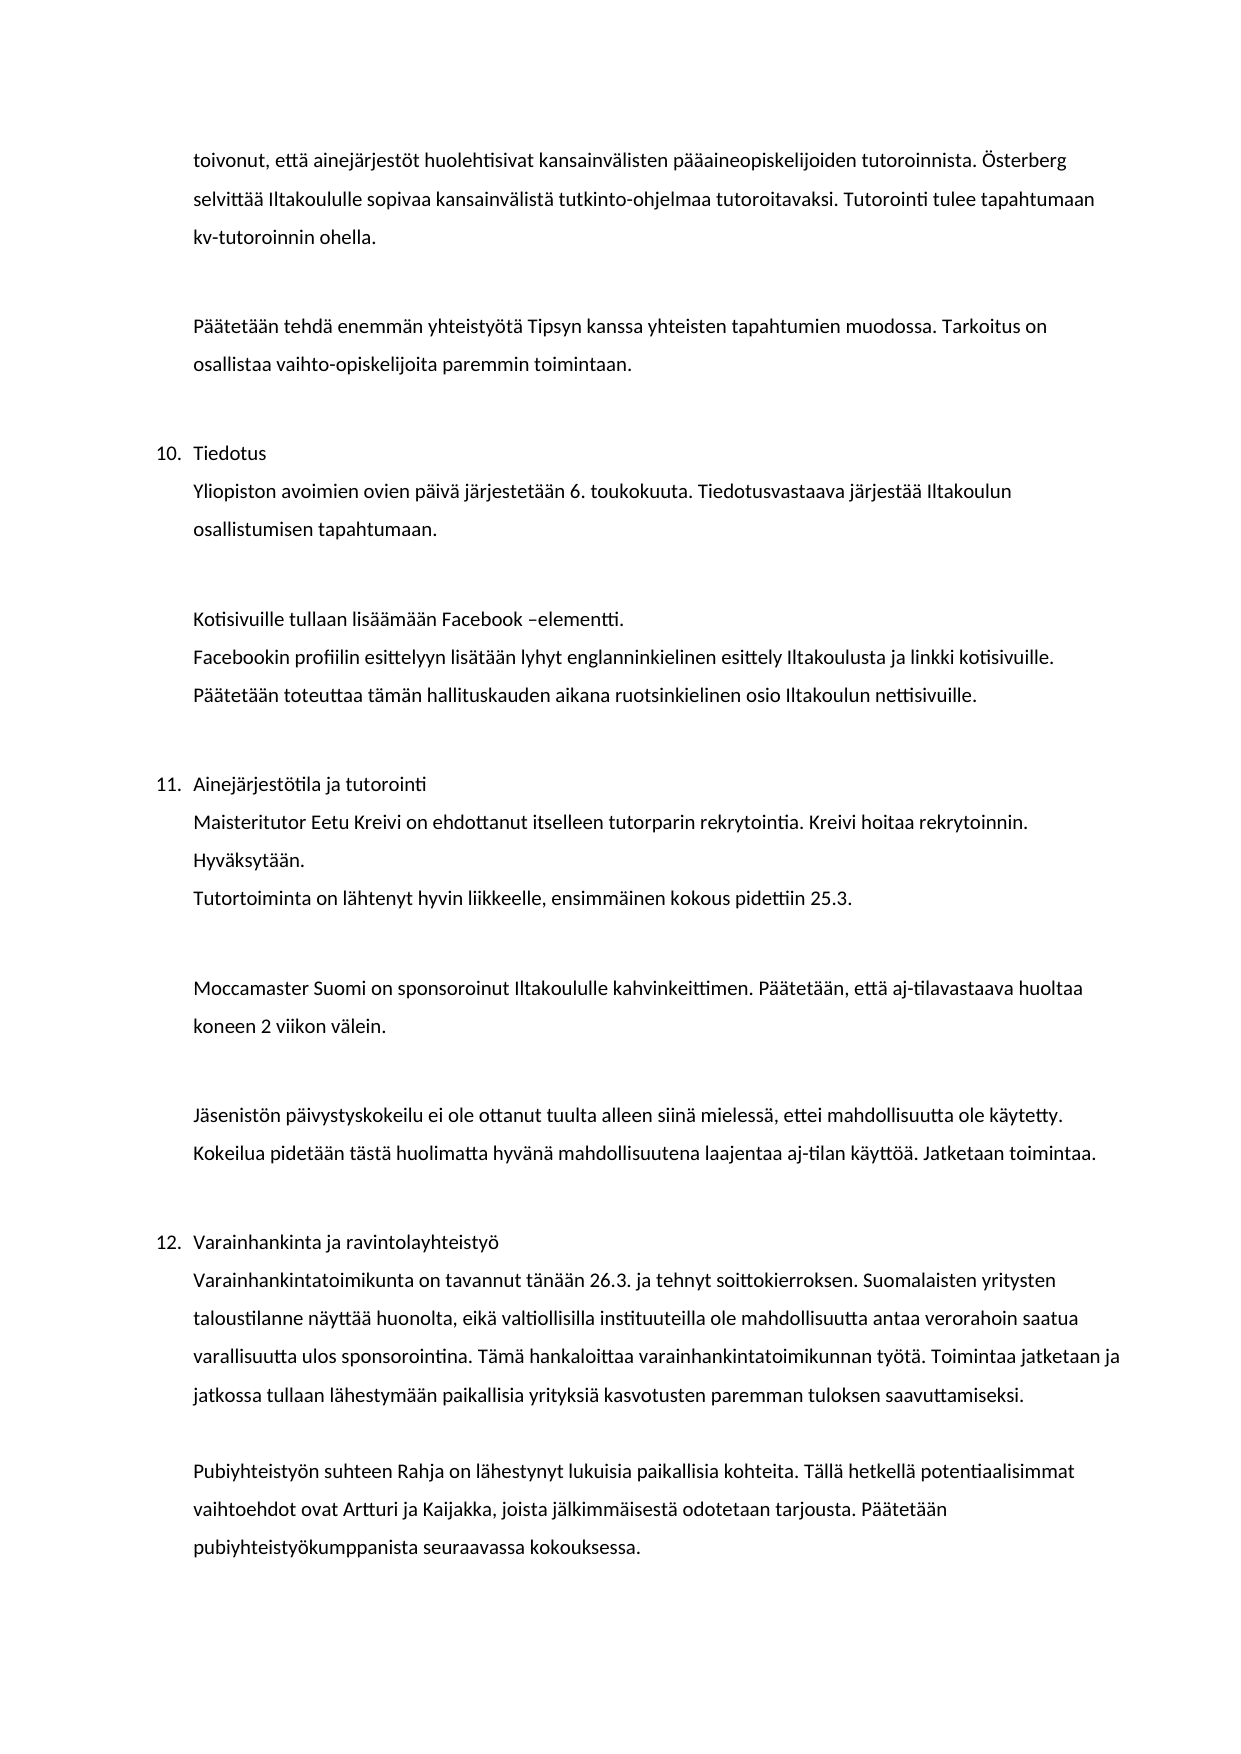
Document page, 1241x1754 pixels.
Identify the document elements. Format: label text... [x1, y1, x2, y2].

text Jäsenistön päivystyskokeilu ei ole ottanut tuulta alleen siinä mielessä, ettei mahdollisuutta ole käytetty. Kokeilua pidetään tästä huolimatta hyvänä mahdollisuutena laajentaa aj-tilan käyttöä. Jatketaan toimintaa. [193, 1102, 1122, 1166]
text Facebookin profiilin esittelyyn lisätään lyhyt englanninkielinen esittely Iltakoulusta ja linkki kotisivuille. [193, 644, 1122, 669]
list Tiedotus [156, 440, 1122, 466]
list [193, 148, 1122, 249]
list Pubiyhteistyön suhteen Rahja on lähestynyt lukuisia paikallisia kohteita. Tällä hetkellä potentiaalisimmat vaihtoehdot ovat Artturi ja Kaijakka, joista jälkimmäisestä odotetaan tarjousta. Päätetään pubiyhteistyökumppanista seuraavassa kokouksessa. [193, 1458, 1122, 1560]
text Kotisivuille tullaan lisäämään Facebook –elementti. [118, 606, 1122, 631]
text Maisteritutor Eetu Kreivi on ehdottanut itselleen tutorparin rekrytointia. Kreivi hoitaa rekrytoinnin. Hyväksytään. [193, 809, 1122, 873]
text Tutortoiminta on lähtenyt hyvin liikkeelle, ensimmäinen kokous pidettiin 25.3. [193, 886, 1122, 911]
text Päätetään toteuttaa tämän hallituskauden aikana ruotsinkielinen osio Iltakoulun nettisivuille. [193, 682, 1122, 707]
list Ainejärjestötila ja tutorointi [156, 771, 1122, 797]
text Yliopiston avoimien ovien päivä järjestetään 6. toukokuuta. Tiedotusvastaava järjestää Iltakoulun osallistumisen tapahtumaan. [193, 478, 1122, 542]
list Varainhankinta ja ravintolayhteistyö [156, 1229, 1122, 1255]
list Varainhankintatoimikunta on tavannut tänään 26.3. ja tehnyt soittokierroksen. Suomalaisten yritysten taloustilanne näyttää huonolta, eikä valtiollisilla instituuteilla ole mahdollisuutta antaa verorahoin saatua varallisuutta ulos sponsorointina. Tämä hankaloittaa varainhankintatoimikunnan työtä. Toimintaa jatketaan ja jatkossa tullaan lähestymään paikallisia yrityksiä kasvotusten paremman tuloksen saavuttamiseksi. [193, 1267, 1122, 1407]
list Päätetään tehdä enemmän yhteistyötä Tipsyn kanssa yhteisten tapahtumien muodossa. Tarkoitus on osallistaa vaihto-opiskelijoita paremmin toimintaan. [193, 313, 1122, 377]
text Moccamaster Suomi on sponsoroinut Iltakoululle kahvinkeittimen. Päätetään, että aj-tilavastaava huoltaa koneen 2 viikon välein. [193, 975, 1122, 1038]
